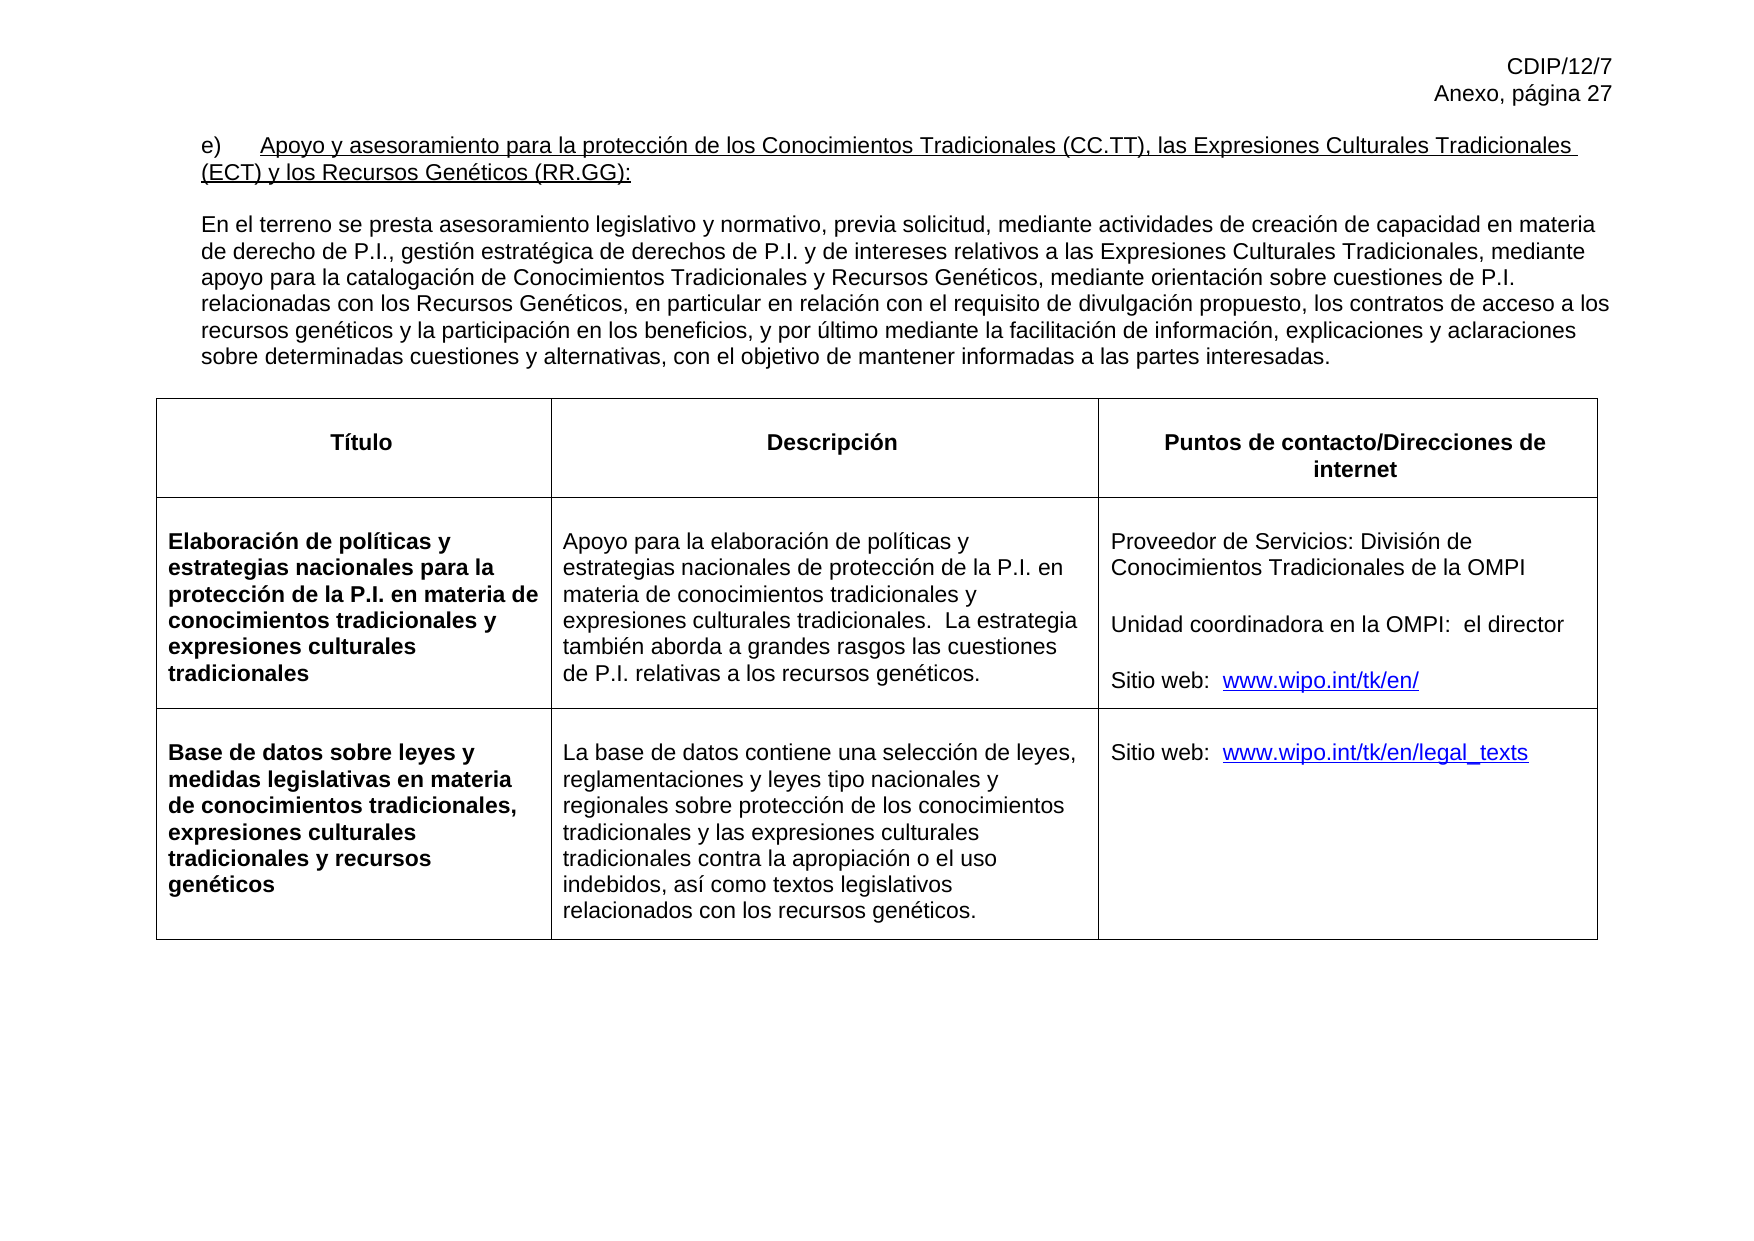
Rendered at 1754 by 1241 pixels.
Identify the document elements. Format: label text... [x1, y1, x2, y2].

table_header Título [157, 399, 551, 497]
table_cell Elaboración de políticas y estrategias nacionales para la protección de la P.I. en materia de conocimientos tradicionales y expresiones culturales tradicionales [157, 498, 551, 708]
table_cell Sitio web: www.wipo.int/tk/en/legal_texts [1099, 709, 1597, 939]
table_cell La base de datos contiene una selección de leyes, reglamentaciones y leyes tipo nacionales y regionales sobre protección de los conocimientos tradicionales y las expresiones culturales tradicionales contra la apropiación o el uso indebidos, así como textos legislativos relacionados con los recursos genéticos. [552, 709, 1098, 939]
table_cell Proveedor de Servicios: División de Conocimientos Tradicionales de la OMPI Unidad coordinadora en la OMPI: el director Sitio web: www.wipo.int/tk/en/ [1099, 498, 1597, 708]
table_header Puntos de contacto/Direcciones de internet [1099, 399, 1597, 497]
table_header Descripción [552, 399, 1098, 497]
table_cell Apoyo para la elaboración de políticas y estrategias nacionales de protección de la P.I. en materia de conocimientos tradicionales y expresiones culturales tradicionales. La estrategia también aborda a grandes rasgos las cuestiones de P.I. relativas a los recursos genéticos. [552, 498, 1098, 708]
table_cell Base de datos sobre leyes y medidas legislativas en materia de conocimientos tradicionales, expresiones culturales tradicionales y recursos genéticos [157, 709, 551, 939]
text En el terreno se presta asesoramiento legislativo y normativo, previa solicitud, mediante actividades de creación de capacidad en materia de derecho de P.I., gestión estratégica de derechos de P.I. y de intereses relativos a las Expresiones Culturales Tradicionales, mediante apoyo para la catalogación de Conocimientos Tradicionales y Recursos Genéticos, mediante orientación sobre cuestiones de P.I. relacionadas con los Recursos Genéticos, en particular en relación con el requisito de divulgación propuesto, los contratos de acceso a los recursos genéticos y la participación en los beneficios, y por último mediante la facilitación de información, explicaciones y aclaraciones sobre determinadas cuestiones y alternativas, con el objetivo de mantener informadas a las partes interesadas. [201, 211, 1612, 369]
text e) Apoyo y asesoramiento para la protección de los Conocimientos Tradicionales (CC.TT), las Expresiones Culturales Tradicionales (ECT) y los Recursos Genéticos (RR.GG): [201, 132, 1612, 185]
